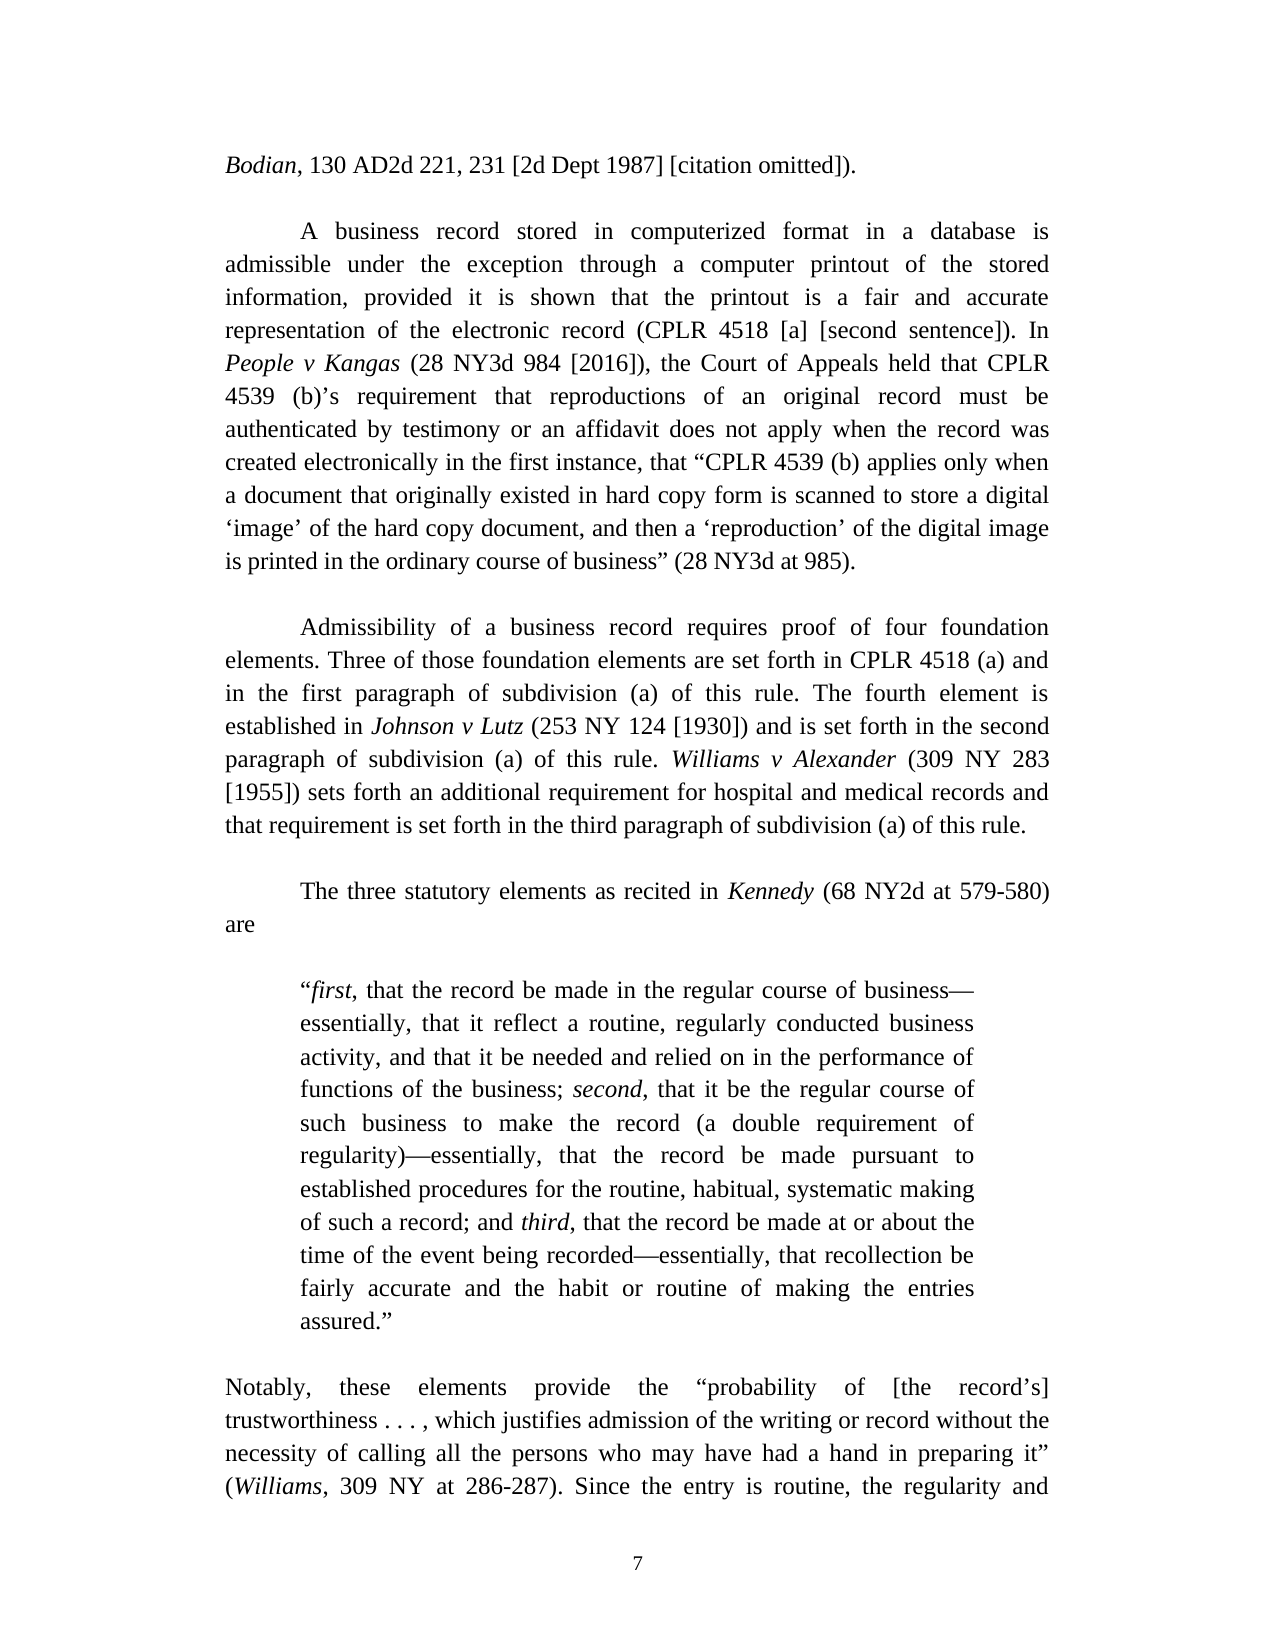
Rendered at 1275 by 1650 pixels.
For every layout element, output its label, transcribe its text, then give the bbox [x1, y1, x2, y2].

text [225, 150, 1050, 179]
text The three statutory elements as recited in Kennedy (68 NY2d at 579-580) are [225, 876, 1050, 938]
text “first, that the record be made in the regular course of business—essentially, that it reflect a routine, regularly conducted business activity, and that it be needed and relied on in the performance of functions of the business; second, that it be the regular course of such business to make the record (a double requirement of regularity)—essentially, that the record be made pursuant to established procedures for the routine, habitual, systematic making of such a record; and third, that the record be made at or about the time of the event being recorded—essentially, that recollection be fairly accurate and the habit or routine of making the entries assured.” [300, 976, 975, 1334]
text A business record stored in computerized format in a database is admissible under the exception through a computer printout of the stored information, provided it is shown that the printout is a fair and accurate representation of the electronic record (CPLR 4518 [a] [second sentence]). In People v Kangas (28 NY3d 984 [2016]), the Court of Appeals held that CPLR 4539 (b)’s requirement that reproductions of an original record must be authenticated by testimony or an affidavit does not apply when the record was created electronically in the first instance, that “CPLR 4539 (b) applies only when a document that originally existed in hard copy form is scanned to store a digital ‘image’ of the hard copy document, and then a ‘reproduction’ of the digital image is printed in the ordinary course of business” (28 NY3d at 985). [225, 216, 1050, 575]
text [225, 1372, 1050, 1499]
text Admissibility of a business record requires proof of four foundation elements. Three of those foundation elements are set forth in CPLR 4518 (a) and in the first paragraph of subdivision (a) of this rule. The fourth element is established in Johnson v Lutz (253 NY 124 [1930]) and is set forth in the second paragraph of subdivision (a) of this rule. Williams v Alexander (309 NY 283 [1955]) sets forth an additional requirement for hospital and medical records and that requirement is set forth in the third paragraph of subdivision (a) of this rule. [225, 612, 1050, 839]
